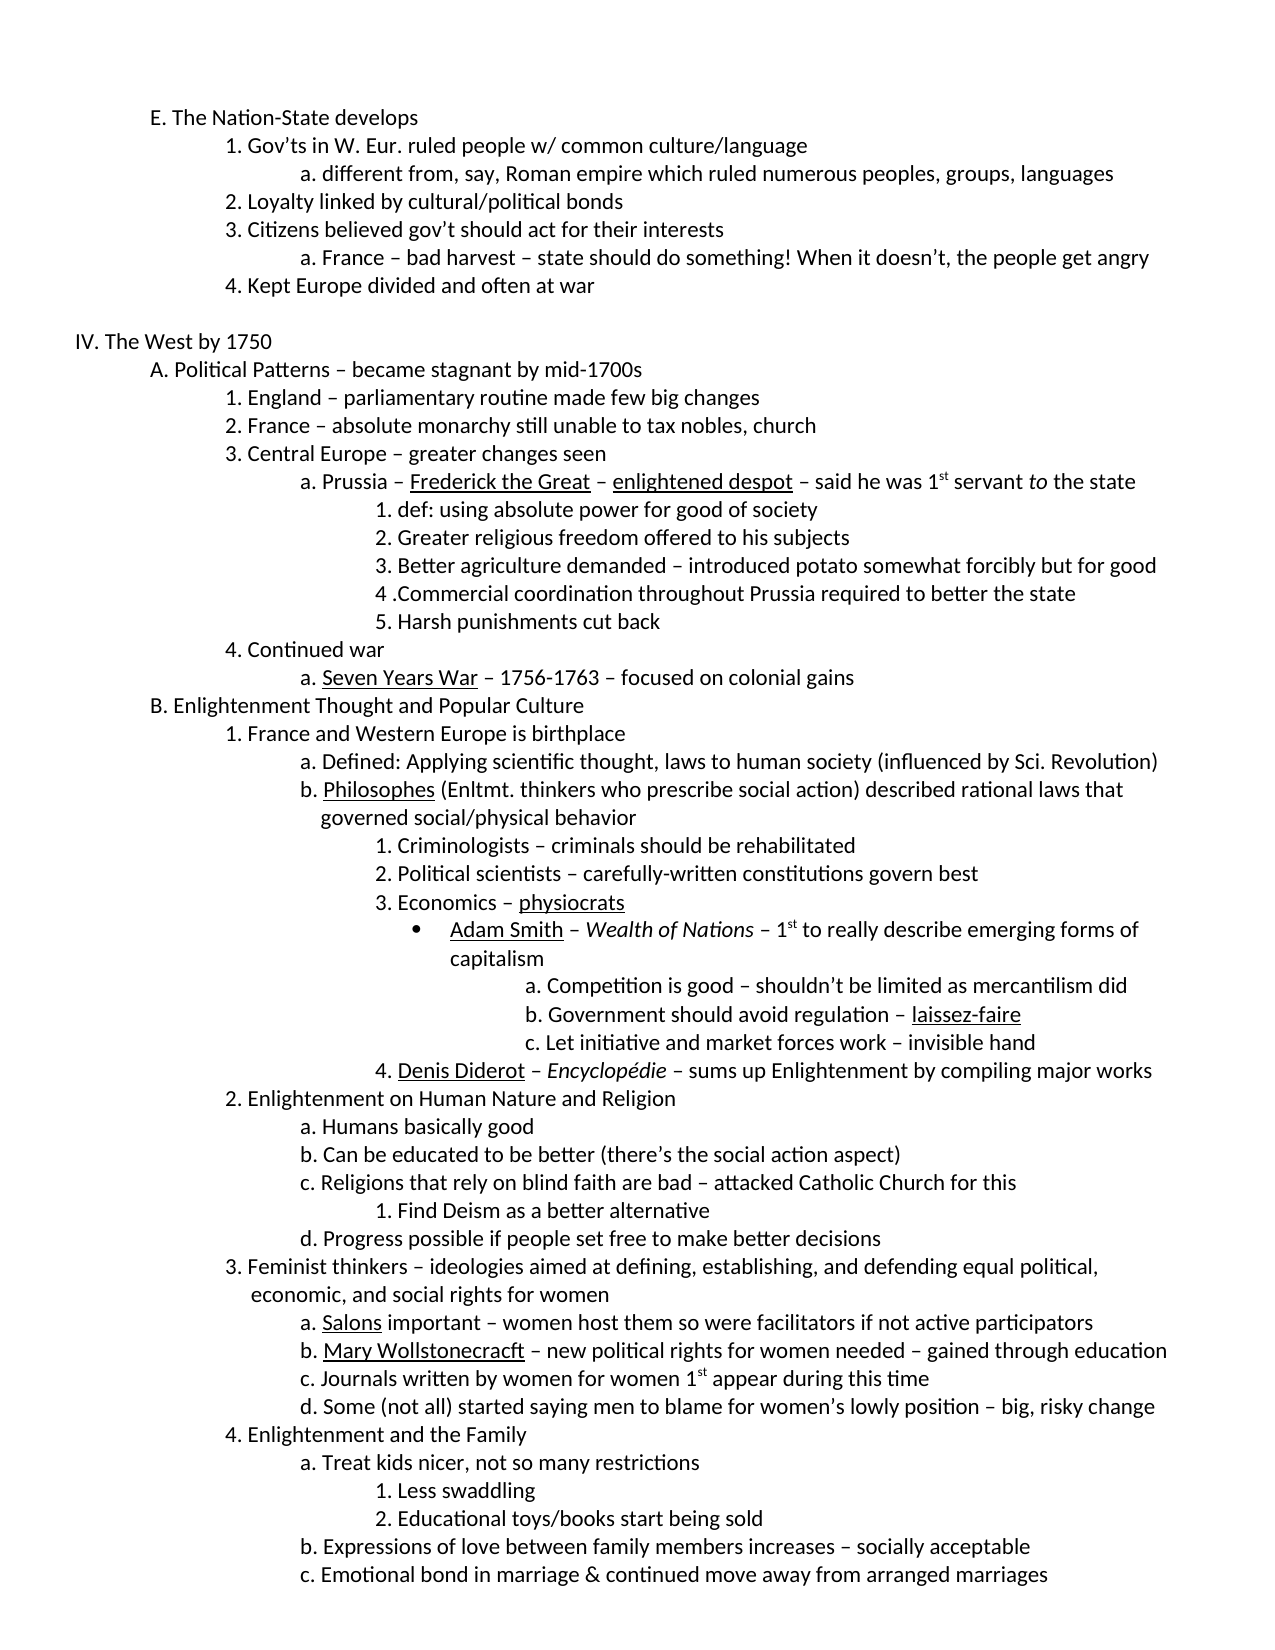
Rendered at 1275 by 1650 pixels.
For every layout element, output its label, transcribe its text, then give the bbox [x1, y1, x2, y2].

text b. Philosophes (Enltmt. thinkers who prescribe social action) described rational laws that [75, 776, 1200, 803]
text a. Prussia – Frederick the Great – enlightened despot – said he was 1st servant to the state [75, 467, 1200, 495]
text economic, and social rights for women [75, 1280, 1200, 1308]
text A. Political Patterns – became stagnant by mid-1700s [75, 355, 1200, 383]
text b. Can be educated to be better (there’s the social action aspect) [75, 1140, 1200, 1168]
text 3. Better agriculture demanded – introduced potato somewhat forcibly but for good [75, 551, 1200, 579]
text c. Let initiative and market forces work – invisible hand [75, 1028, 1200, 1056]
text 3. Feminist thinkers – ideologies aimed at defining, establishing, and defending equal political, [75, 1252, 1200, 1280]
text 1. Criminologists – criminals should be rehabilitated [75, 832, 1200, 859]
text 1. def: using absolute power for good of society [300, 495, 1200, 523]
text a. France – bad harvest – state should do something! When it doesn’t, the people get angry [75, 243, 1200, 271]
text 1. Gov’ts in W. Eur. ruled people w/ common culture/language [75, 131, 1200, 159]
text 2. Enlightenment on Human Nature and Religion [75, 1084, 1200, 1112]
text 3. Economics – physiocrats [75, 888, 1200, 916]
text 2. Loyalty linked by cultural/political bonds [75, 187, 1200, 215]
text 1. Find Deism as a better alternative [75, 1196, 1200, 1224]
text a. Seven Years War – 1756-1763 – focused on colonial gains [75, 663, 1200, 691]
text d. Some (not all) started saying men to blame for women’s lowly position – big, risky change [75, 1392, 1200, 1420]
text 3. Citizens believed gov’t should act for their interests [75, 215, 1200, 243]
text 1. England – parliamentary routine made few big changes [75, 383, 1200, 411]
text c. Journals written by women for women 1st appear during this time [75, 1364, 1200, 1392]
text 1. Less swaddling [300, 1476, 1200, 1504]
text a. Salons important – women host them so were facilitators if not active participators [75, 1308, 1200, 1336]
text c. Religions that rely on blind faith are bad – attacked Catholic Church for this [75, 1168, 1200, 1196]
text b. Expressions of love between family members increases – socially acceptable [75, 1532, 1200, 1560]
text 4. Denis Diderot – Encyclopédie – sums up Enlightenment by compiling major works [75, 1056, 1200, 1084]
text B. Enlightenment Thought and Popular Culture [75, 691, 1200, 719]
text a. Competition is good – shouldn’t be limited as mercantilism did [450, 972, 1200, 1000]
text b. Government should avoid regulation – laissez-faire [75, 1000, 1200, 1028]
text c. Emotional bond in marriage & continued move away from arranged marriages [75, 1560, 1200, 1588]
text a. Humans basically good [75, 1112, 1200, 1140]
text 2. Political scientists – carefully-written constitutions govern best [75, 859, 1200, 888]
text E. The Nation-State develops [75, 103, 1200, 131]
text a. different from, say, Roman empire which ruled numerous peoples, groups, languages [75, 159, 1200, 187]
text b. Mary Wollstonecracft – new political rights for women needed – gained through education [75, 1336, 1200, 1364]
text 2. France – absolute monarchy still unable to tax nobles, church [75, 411, 1200, 439]
list Adam Smith – Wealth of Nations – 1st to really describe emerging forms of capitalism [412, 916, 1200, 972]
text 4 .Commercial coordination throughout Prussia required to better the state [75, 579, 1200, 607]
text 4. Kept Europe divided and often at war [75, 271, 1200, 299]
text 1. France and Western Europe is birthplace [75, 719, 1200, 747]
text IV. The West by 1750 [75, 327, 1200, 355]
text d. Progress possible if people set free to make better decisions [75, 1224, 1200, 1252]
text 5. Harsh punishments cut back [75, 607, 1200, 635]
text a. Defined: Applying scientific thought, laws to human society (influenced by Sci. Revolution) [75, 747, 1200, 776]
text 3. Central Europe – greater changes seen [75, 439, 1200, 467]
text a. Treat kids nicer, not so many restrictions [75, 1448, 1200, 1476]
text governed social/physical behavior [75, 803, 1200, 832]
text 4. Enlightenment and the Family [75, 1420, 1200, 1448]
text 4. Continued war [75, 635, 1200, 663]
text 2. Greater religious freedom offered to his subjects [300, 523, 1200, 551]
text 2. Educational toys/books start being sold [75, 1504, 1200, 1532]
